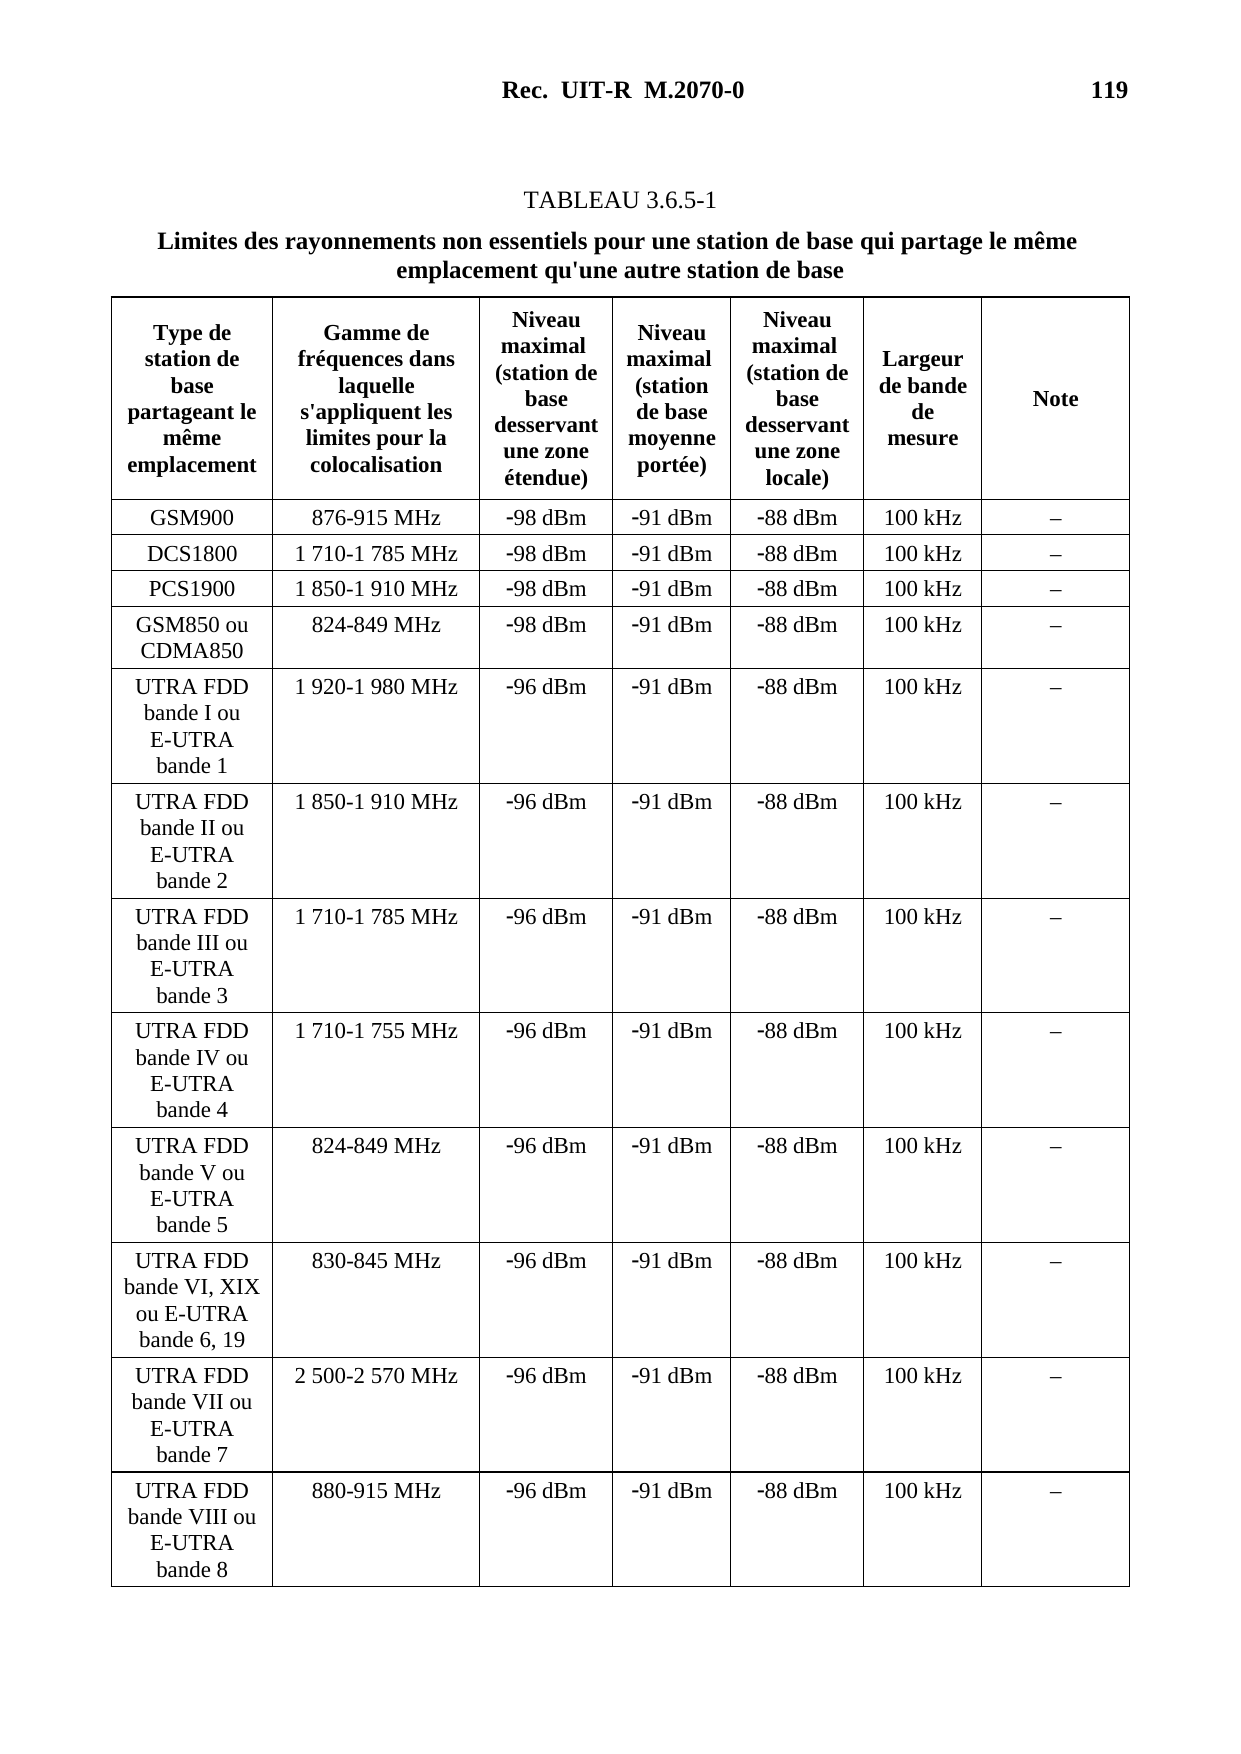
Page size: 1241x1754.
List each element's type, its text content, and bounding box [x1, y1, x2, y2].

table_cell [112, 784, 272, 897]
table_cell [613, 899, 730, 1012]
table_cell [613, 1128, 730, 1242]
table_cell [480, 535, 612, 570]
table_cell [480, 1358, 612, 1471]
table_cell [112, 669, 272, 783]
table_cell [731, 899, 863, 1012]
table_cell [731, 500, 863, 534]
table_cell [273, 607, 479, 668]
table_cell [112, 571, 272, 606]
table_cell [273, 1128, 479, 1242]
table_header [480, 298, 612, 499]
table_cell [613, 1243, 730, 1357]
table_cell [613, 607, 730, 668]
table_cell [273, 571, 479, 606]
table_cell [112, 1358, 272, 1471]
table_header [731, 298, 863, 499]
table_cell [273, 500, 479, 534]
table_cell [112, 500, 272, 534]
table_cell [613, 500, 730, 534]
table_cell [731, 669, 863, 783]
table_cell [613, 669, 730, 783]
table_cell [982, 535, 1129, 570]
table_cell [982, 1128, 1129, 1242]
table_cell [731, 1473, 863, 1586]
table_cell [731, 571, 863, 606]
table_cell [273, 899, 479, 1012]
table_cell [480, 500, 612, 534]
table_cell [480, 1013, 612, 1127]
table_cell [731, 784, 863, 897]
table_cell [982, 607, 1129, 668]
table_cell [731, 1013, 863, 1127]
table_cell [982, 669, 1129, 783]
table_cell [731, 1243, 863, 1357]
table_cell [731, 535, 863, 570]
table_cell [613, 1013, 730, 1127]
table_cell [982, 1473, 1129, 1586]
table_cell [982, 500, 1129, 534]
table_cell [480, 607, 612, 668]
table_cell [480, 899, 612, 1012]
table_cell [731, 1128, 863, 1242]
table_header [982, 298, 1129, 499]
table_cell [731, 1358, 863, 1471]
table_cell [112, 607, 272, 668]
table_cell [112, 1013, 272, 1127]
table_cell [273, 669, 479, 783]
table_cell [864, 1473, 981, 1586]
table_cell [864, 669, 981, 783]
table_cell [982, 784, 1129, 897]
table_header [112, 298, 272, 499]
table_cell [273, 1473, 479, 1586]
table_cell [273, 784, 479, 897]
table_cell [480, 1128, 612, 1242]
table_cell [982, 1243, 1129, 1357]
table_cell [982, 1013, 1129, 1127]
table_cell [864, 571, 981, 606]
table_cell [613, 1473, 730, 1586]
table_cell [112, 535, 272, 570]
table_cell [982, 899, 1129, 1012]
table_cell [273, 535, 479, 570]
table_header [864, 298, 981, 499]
title Limites des rayonnements non essentiels pour une station de base qui partage le même emplacement qu'une autre station de base [118, 226, 1122, 284]
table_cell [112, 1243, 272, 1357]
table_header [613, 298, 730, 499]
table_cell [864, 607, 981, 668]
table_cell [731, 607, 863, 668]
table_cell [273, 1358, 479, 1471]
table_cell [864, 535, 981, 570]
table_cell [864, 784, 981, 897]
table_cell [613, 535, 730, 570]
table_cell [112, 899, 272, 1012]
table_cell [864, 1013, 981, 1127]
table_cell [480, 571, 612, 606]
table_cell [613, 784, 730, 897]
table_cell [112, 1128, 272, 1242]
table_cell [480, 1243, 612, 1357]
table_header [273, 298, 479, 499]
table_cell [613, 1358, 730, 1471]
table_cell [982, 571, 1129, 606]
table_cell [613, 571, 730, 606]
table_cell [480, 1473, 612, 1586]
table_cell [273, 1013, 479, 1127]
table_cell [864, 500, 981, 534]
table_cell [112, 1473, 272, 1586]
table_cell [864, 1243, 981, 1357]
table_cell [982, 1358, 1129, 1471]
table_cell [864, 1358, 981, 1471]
text TABLEAU 3.6.5-1 [118, 185, 1122, 214]
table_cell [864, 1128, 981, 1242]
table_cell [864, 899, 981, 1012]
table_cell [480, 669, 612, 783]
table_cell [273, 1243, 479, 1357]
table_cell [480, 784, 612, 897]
